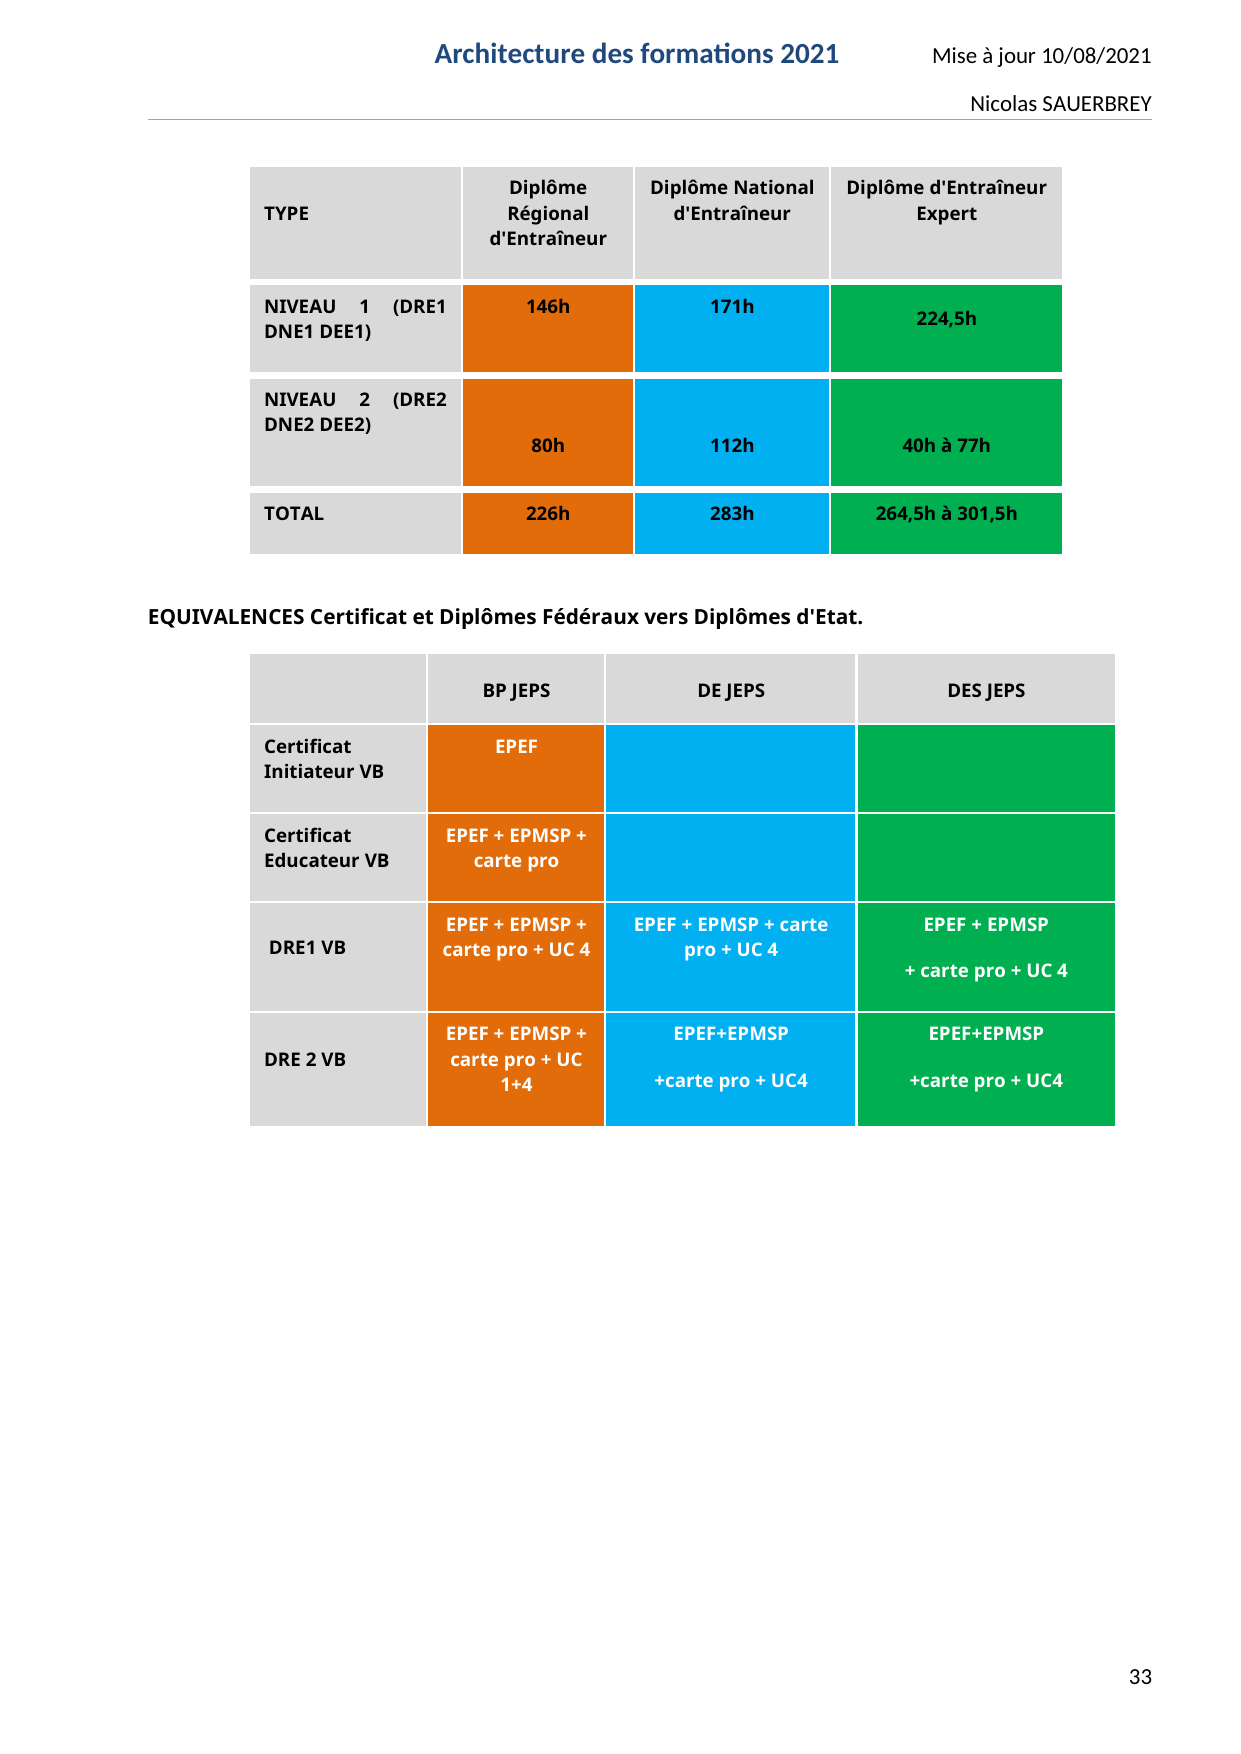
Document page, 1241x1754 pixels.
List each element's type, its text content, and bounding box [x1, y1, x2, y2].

table_cell [606, 725, 855, 812]
table_cell EPEF + EPMSP + carte pro + UC 4 [606, 903, 855, 1011]
table_cell [858, 725, 1115, 812]
table_header Diplôme National d'Entraîneur [635, 167, 829, 279]
table_cell EPEF+EPMSP +carte pro + UC4 [606, 1013, 855, 1126]
table_cell 283h [635, 493, 829, 554]
table_cell NIVEAU 1 (DRE1 DNE1 DEE1) [250, 285, 461, 372]
table_header DE JEPS [606, 654, 855, 723]
table_header BP JEPS [428, 654, 604, 723]
table_cell DRE1 VB [250, 903, 426, 1011]
table_cell 226h [463, 493, 633, 554]
table_cell 264,5h à 301,5h [831, 493, 1062, 554]
table_header DES JEPS [858, 654, 1115, 723]
table_header [250, 654, 426, 723]
table_cell [606, 814, 855, 901]
table_cell 80h [463, 379, 633, 486]
table_cell EPEF + EPMSP + carte pro + UC 1+4 [428, 1013, 604, 1126]
table_cell 171h [635, 285, 829, 372]
table_cell EPEF + EPMSP + carte pro + UC 4 [428, 903, 604, 1011]
table_header Diplôme Régional d'Entraîneur [463, 167, 633, 279]
table_header TYPE [250, 167, 461, 279]
table_cell TOTAL [250, 493, 461, 554]
table_cell DRE 2 VB [250, 1013, 426, 1126]
table_cell EPEF + EPMSP + carte pro + UC 4 [858, 903, 1115, 1011]
table_cell EPEF [428, 725, 604, 812]
table_cell 224,5h [831, 285, 1062, 372]
table_cell 146h [463, 285, 633, 372]
table_header Diplôme d'Entraîneur Expert [831, 167, 1062, 279]
table_cell NIVEAU 2 (DRE2 DNE2 DEE2) [250, 379, 461, 486]
table_cell Certificat Educateur VB [250, 814, 426, 901]
table_cell Certificat Initiateur VB [250, 725, 426, 812]
table_cell EPEF + EPMSP + carte pro [428, 814, 604, 901]
text EQUIVALENCES Certificat et Diplômes Fédéraux vers Diplômes d'Etat. [148, 602, 1152, 631]
table_cell 112h [635, 379, 829, 486]
table_cell [858, 814, 1115, 901]
table_cell EPEF+EPMSP +carte pro + UC4 [858, 1013, 1115, 1126]
table_cell 40h à 77h [831, 379, 1062, 486]
